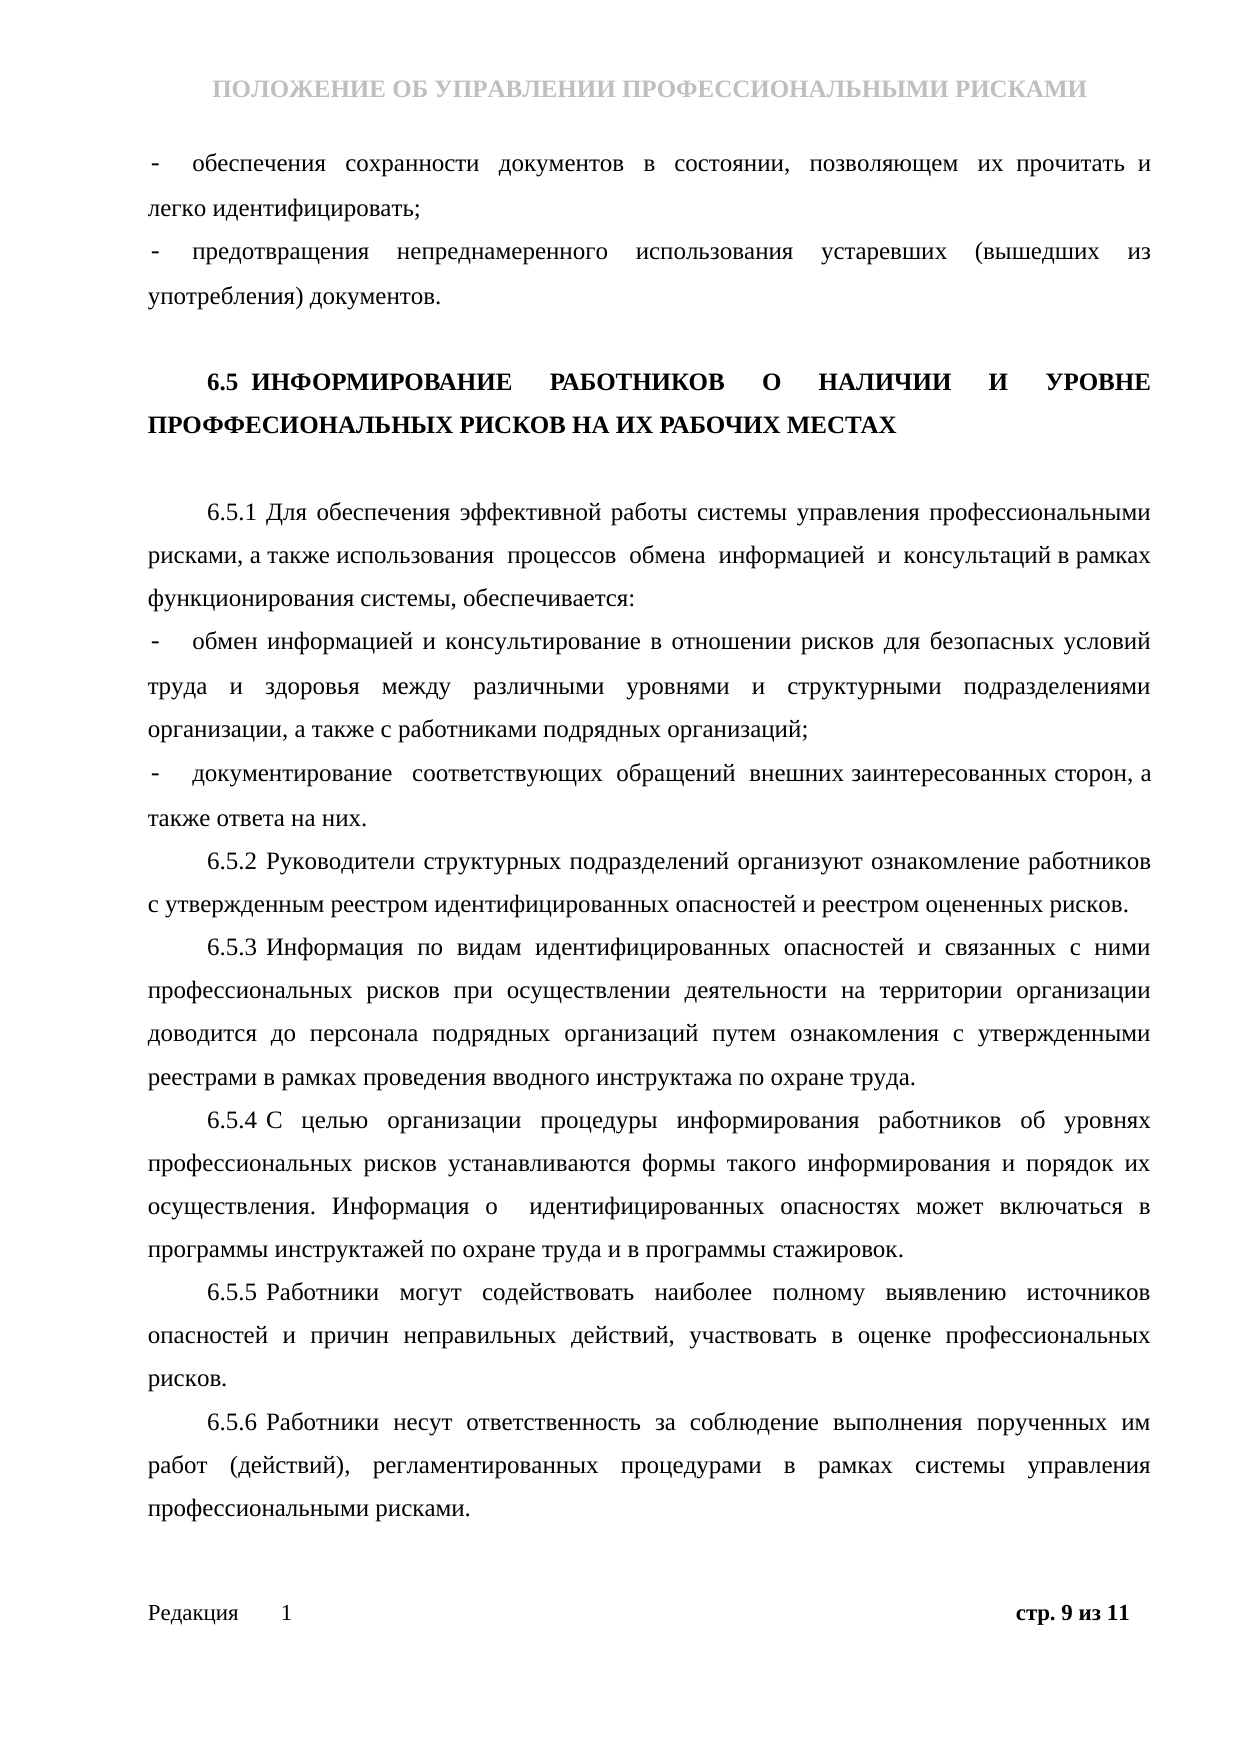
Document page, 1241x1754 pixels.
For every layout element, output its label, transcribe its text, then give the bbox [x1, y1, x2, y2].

list Работники несут ответственность за соблюдение выполнения порученных им работ (действий), регламентированных процедурами в рамках системы управления профессиональными рисками. [148, 1407, 1152, 1522]
list Информация по видам идентифицированных опасностей и связанных с ними профессиональных рисков при осуществлении деятельности на территории организации доводится до персонала подрядных организаций путем ознакомления с утвержденными реестрами в рамках проведения вводного инструктажа по охране труда. [148, 932, 1152, 1090]
list обеспечения сохранности документов в состоянии, позволяющем их прочитать и легко идентифицировать; [148, 148, 1152, 222]
list Руководители структурных подразделений организуют ознакомление работников с утвержденным реестром идентифицированных опасностей и реестром оцененных рисков. [148, 846, 1152, 918]
list обмен информацией и консультирование в отношении рисков для безопасных условий труда и здоровья между различными уровнями и структурными подразделениями организации, а также с работниками подрядных организаций; [148, 626, 1152, 743]
list Работники могут содействовать наиболее полному выявлению источников опасностей и причин неправильных действий, участвовать в оценке профессиональных рисков. [148, 1277, 1152, 1392]
list предотвращения непреднамеренного использования устаревших (вышедших из употребления) документов. [148, 236, 1152, 310]
list документирование соответствующих обращений внешних заинтересованных сторон, а также ответа на них. [148, 758, 1152, 832]
subtitle Информирование работников о наличии и уровне профФЕСИОНАЛЬНЫХ рисков на их рабочих местах [148, 367, 1152, 439]
list Для обеспечения эффективной работы системы управления профессиональными рисками, а также использования процессов обмена информацией и консультаций в рамках функционирования системы, обеспечивается: [148, 497, 1152, 612]
list С целью организации процедуры информирования работников об уровнях профессиональных рисков устанавливаются формы такого информирования и порядок их осуществления. Информация о идентифицированных опасностях может включаться в программы инструктажей по охране труда и в программы стажировок. [148, 1105, 1152, 1263]
